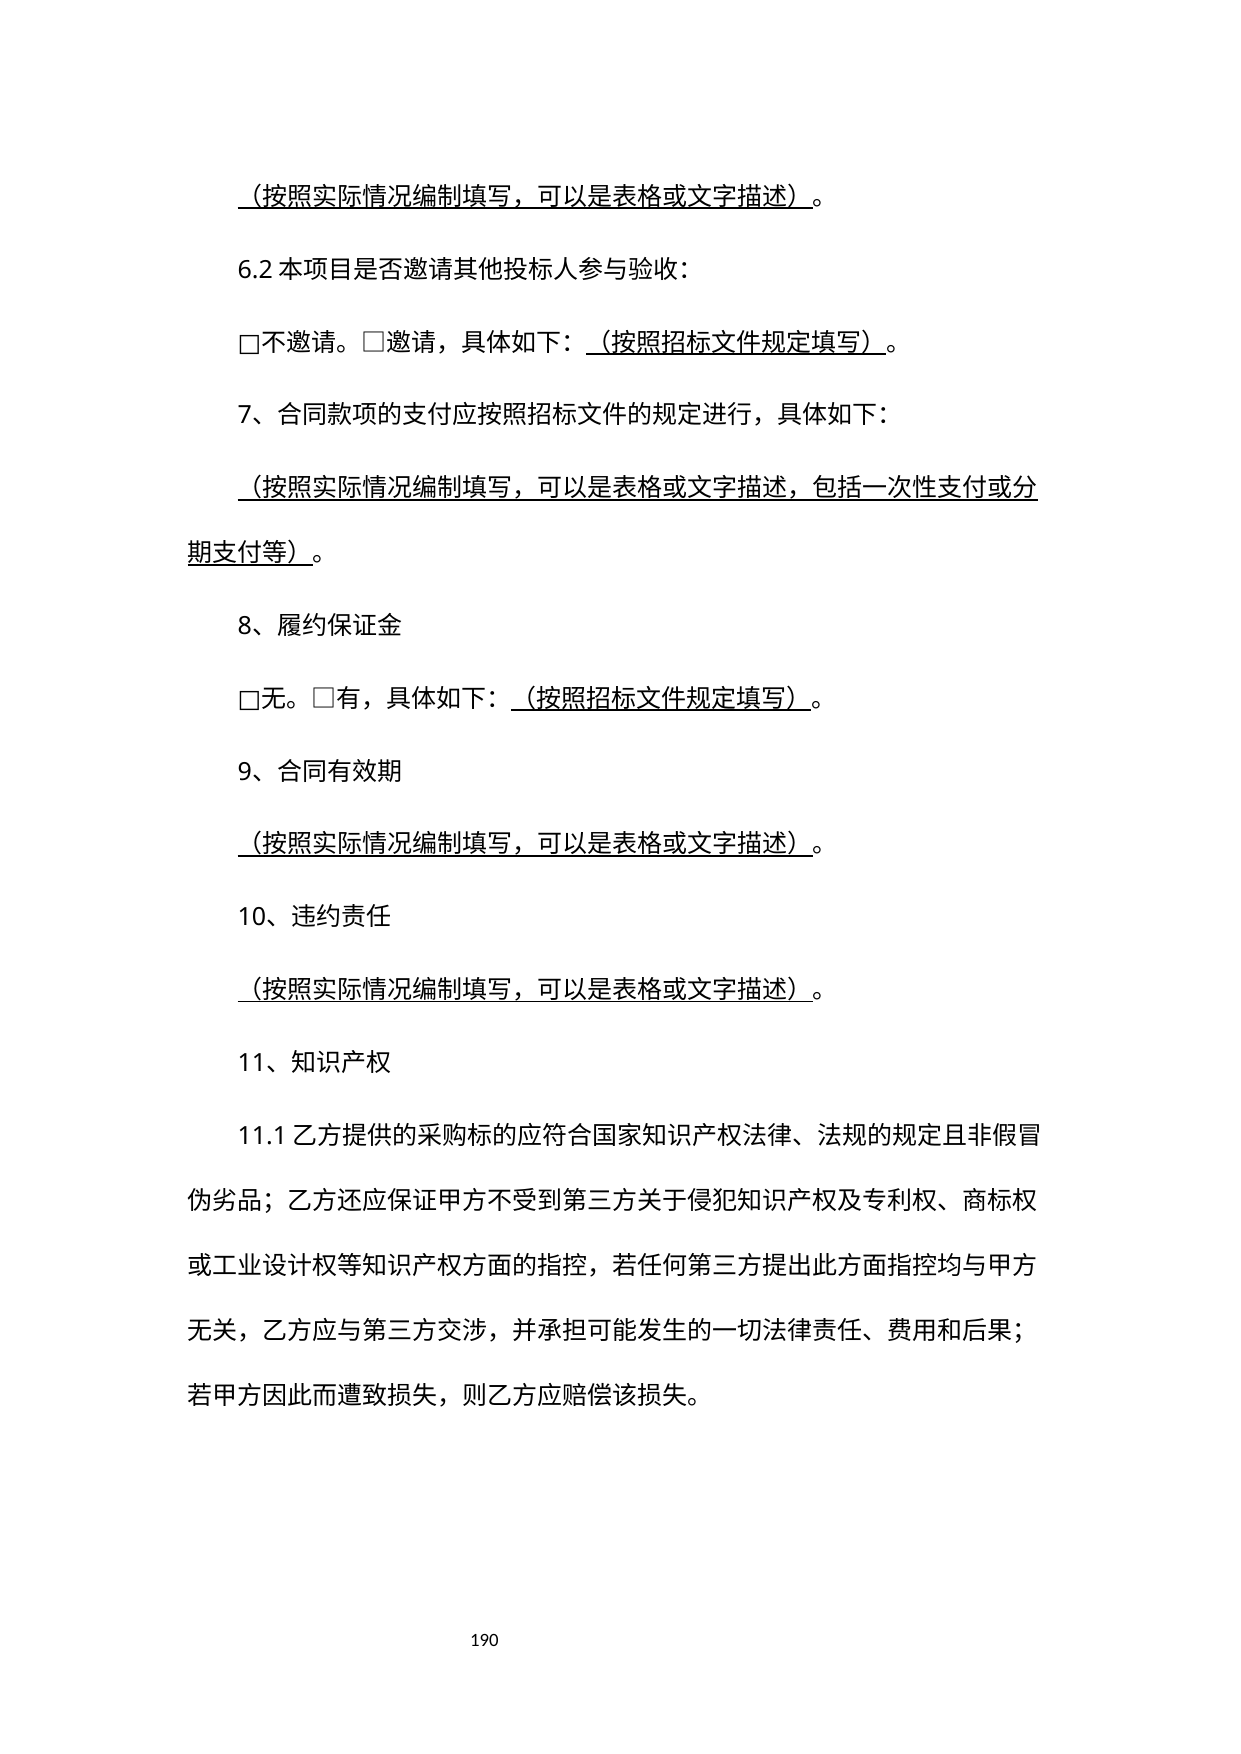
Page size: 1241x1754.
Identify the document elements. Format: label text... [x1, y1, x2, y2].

text 7、合同款项的支付应按照招标文件的规定进行，具体如下： [187, 380, 1053, 445]
text （按照实际情况编制填写，可以是表格或文字描述）。 [187, 955, 1053, 1020]
text （按照实际情况编制填写，可以是表格或文字描述）。 [187, 809, 1053, 874]
text 11.1乙方提供的采购标的应符合国家知识产权法律、法规的规定且非假冒伪劣品；乙方还应保证甲方不受到第三方关于侵犯知识产权及专利权、商标权或工业设计权等知识产权方面的指控，若任何第三方提出此方面指控均与甲方无关，乙方应与第三方交涉，并承担可能发生的一切法律责任、费用和后果；若甲方因此而遭致损失，则乙方应赔偿该损失。 [187, 1101, 1053, 1426]
text 11、知识产权 [187, 1028, 1053, 1093]
text □无。□有，具体如下：（按照招标文件规定填写）。 [187, 664, 1053, 729]
text 8、履约保证金 [187, 591, 1053, 656]
text （按照实际情况编制填写，可以是表格或文字描述，包括一次性支付或分期支付等）。 [187, 453, 1053, 583]
text 6.2本项目是否邀请其他投标人参与验收： [187, 235, 1053, 300]
text 10、违约责任 [187, 882, 1053, 947]
text （按照实际情况编制填写，可以是表格或文字描述）。 [187, 162, 1053, 227]
text 9、合同有效期 [187, 737, 1053, 802]
text □不邀请。□邀请，具体如下：（按照招标文件规定填写）。 [187, 308, 1053, 373]
